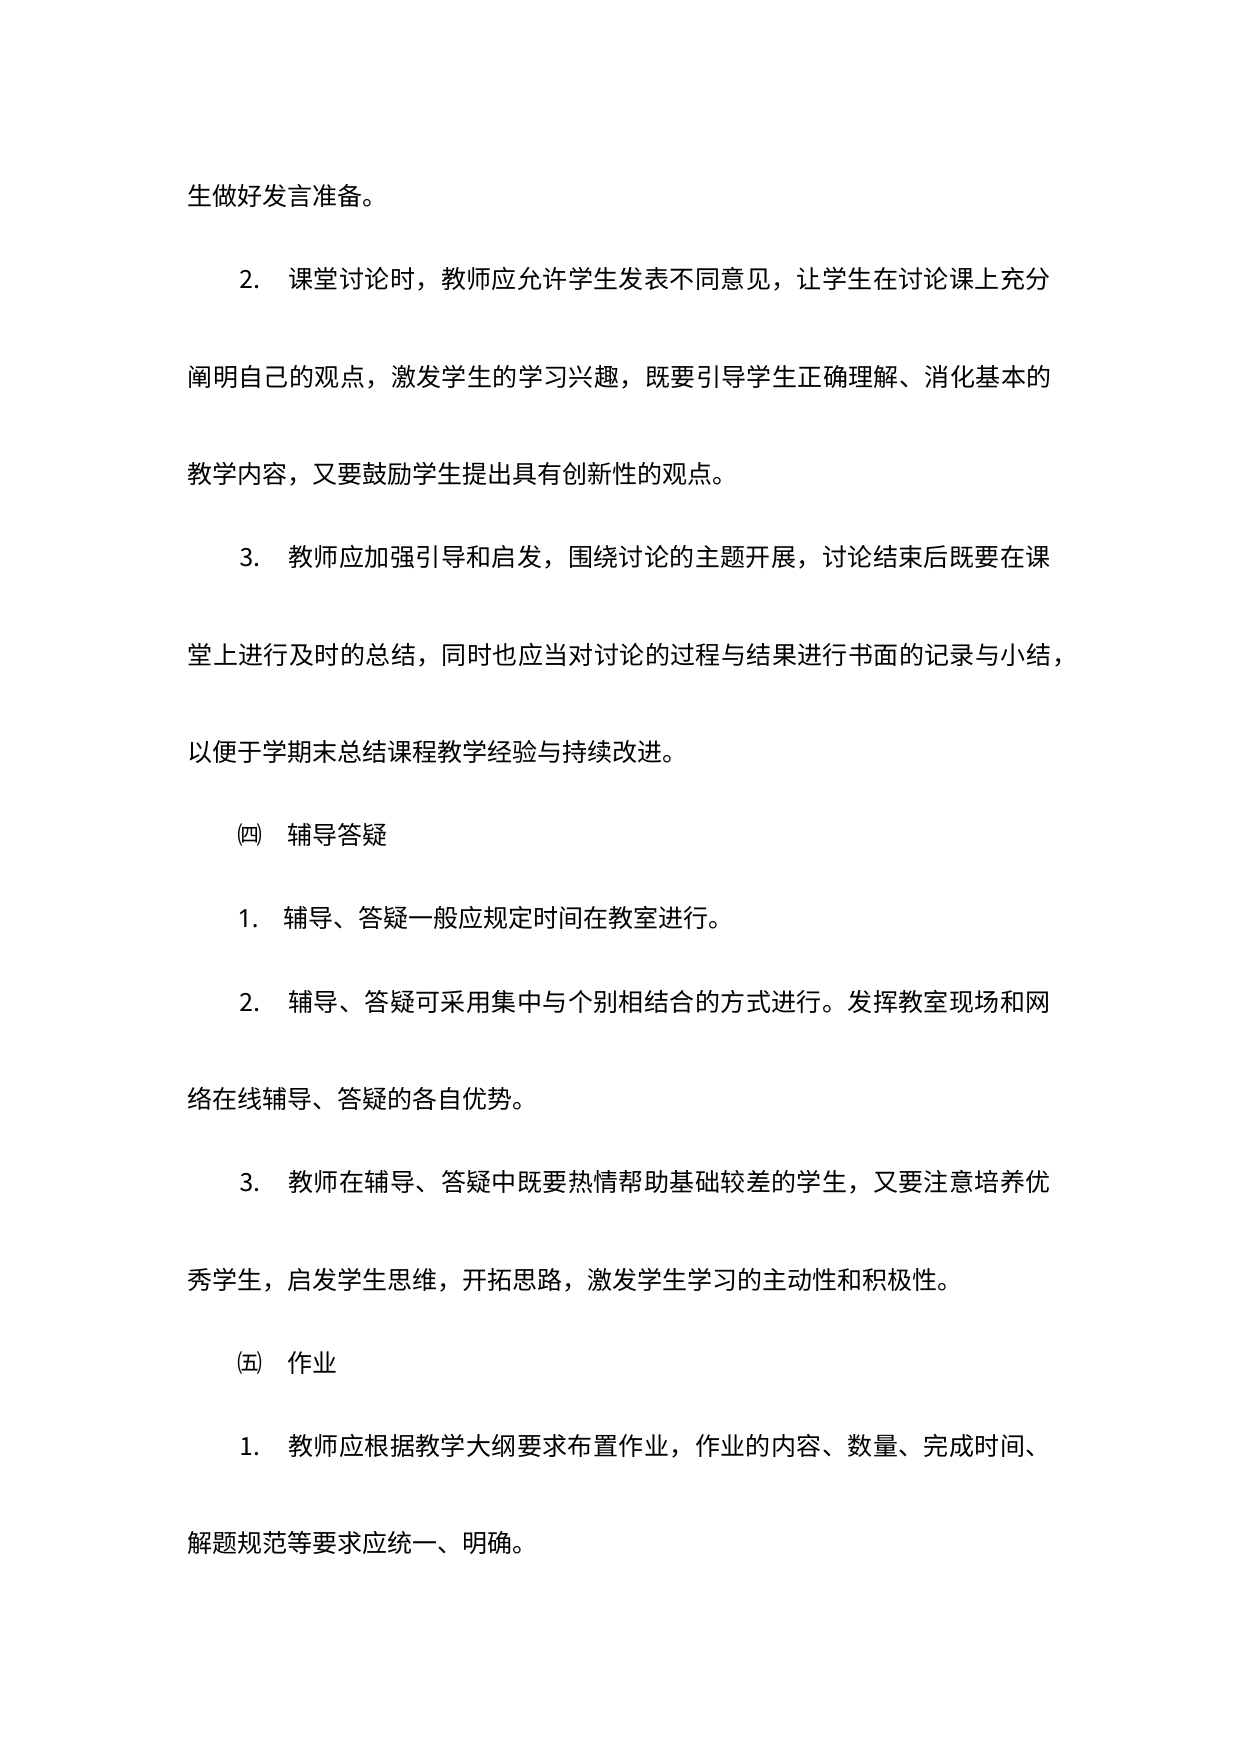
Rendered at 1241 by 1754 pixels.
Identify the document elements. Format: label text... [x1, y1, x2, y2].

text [187, 162, 1053, 227]
text ㈣ 辅导答疑 [187, 801, 1053, 866]
text ⒊ 教师应加强引导和启发，围绕讨论的主题开展，讨论结束后既要在课堂上进行及时的总结，同时也应当对讨论的过程与结果进行书面的记录与小结，以便于学期末总结课程教学经验与持续改进。 [187, 523, 1053, 783]
text ⒉ 课堂讨论时，教师应允许学生发表不同意见，让学生在讨论课上充分阐明自己的观点，激发学生的学习兴趣，既要引导学生正确理解、消化基本的教学内容，又要鼓励学生提出具有创新性的观点。 [187, 245, 1053, 505]
text ⒊ 教师在辅导、答疑中既要热情帮助基础较差的学生，又要注意培养优秀学生，启发学生思维，开拓思路，激发学生学习的主动性和积极性。 [187, 1148, 1053, 1311]
text ㈤ 作业 [187, 1329, 1053, 1394]
text ⒉ 辅导、答疑可采用集中与个别相结合的方式进行。发挥教室现场和网络在线辅导、答疑的各自优势。 [187, 968, 1053, 1130]
text ⒈ 教师应根据教学大纲要求布置作业，作业的内容、数量、完成时间、解题规范等要求应统一、明确。 [187, 1412, 1053, 1574]
text 1. 辅导、答疑一般应规定时间在教室进行。 [187, 884, 1053, 949]
